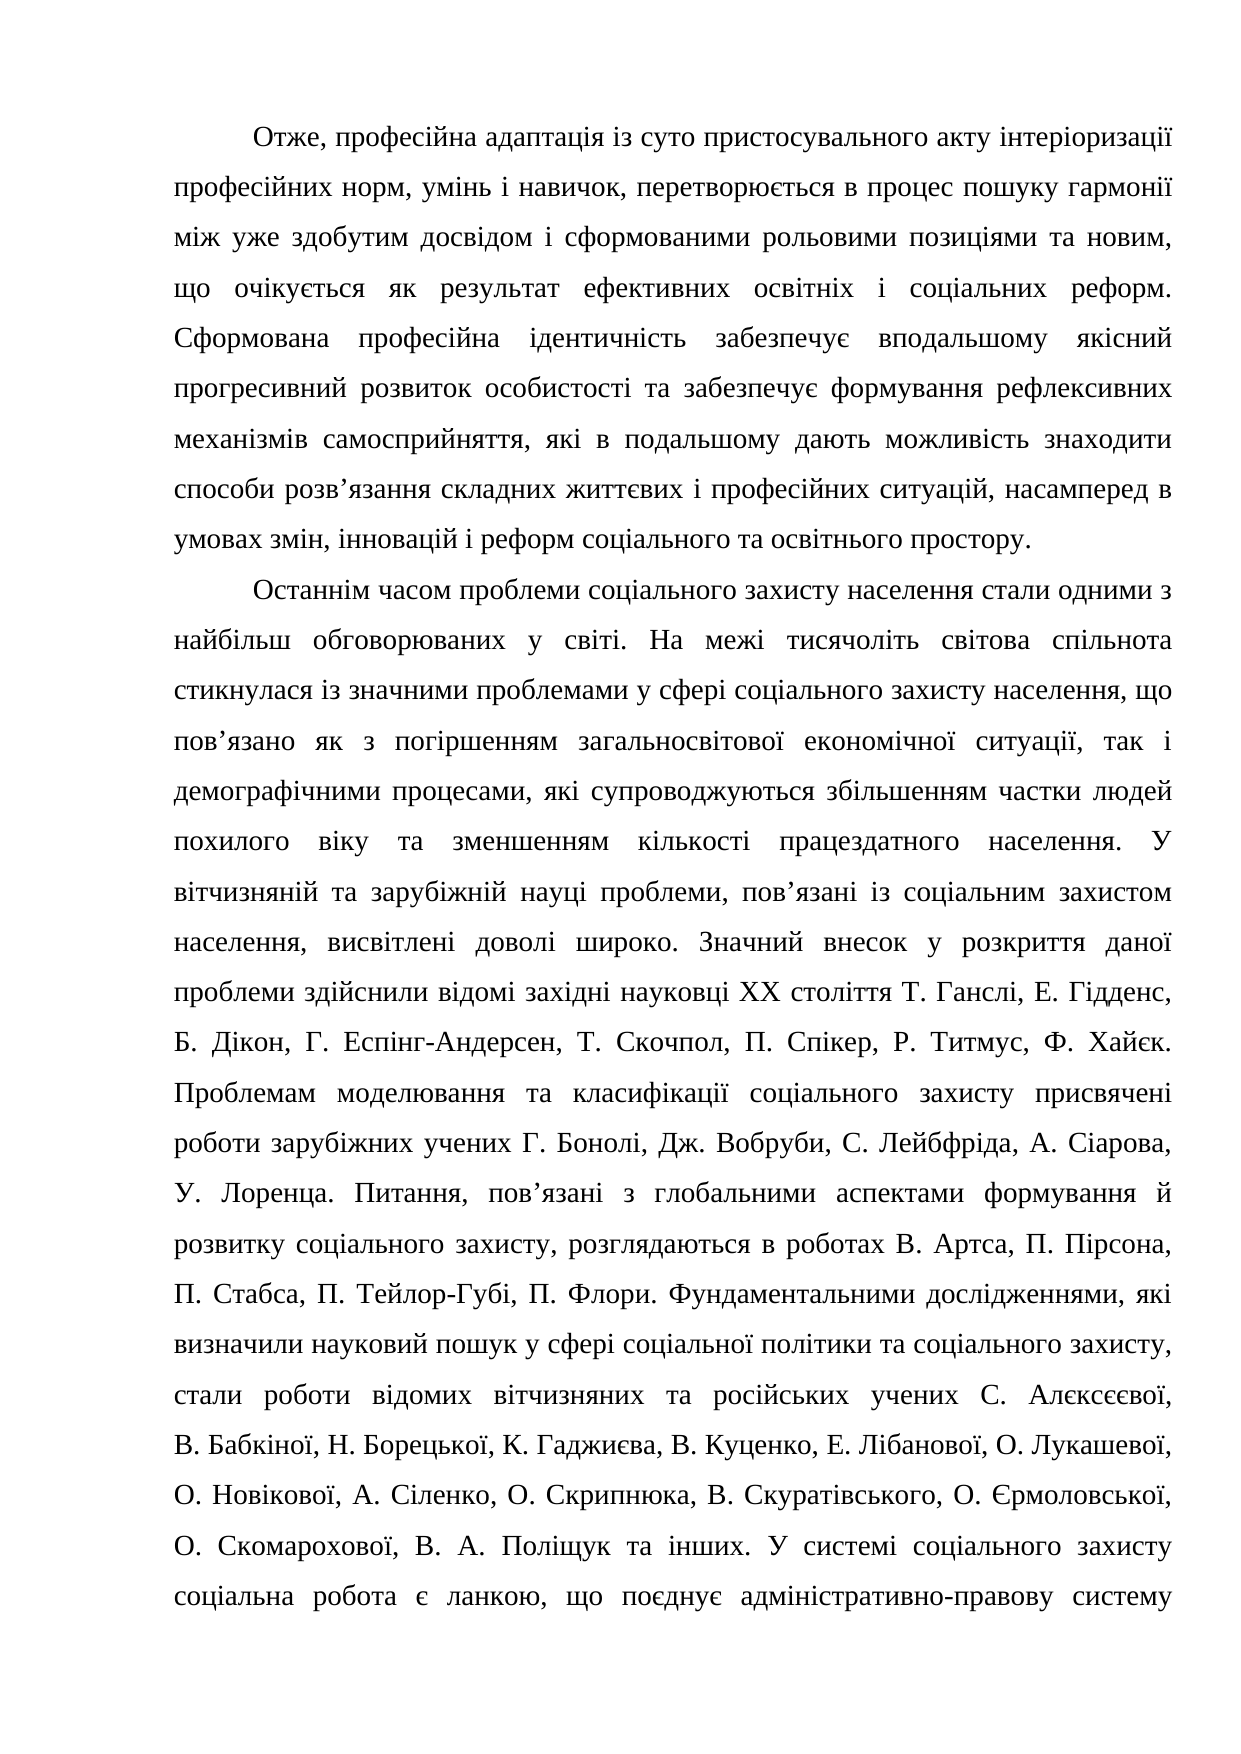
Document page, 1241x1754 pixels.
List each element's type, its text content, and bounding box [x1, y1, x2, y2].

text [173, 572, 1173, 1612]
text Отже, професійна адаптація із суто пристосувального акту інтеріоризації професійних норм, умінь і навичок, перетворюється в процес пошуку гармонії між уже здобутим досвідом і сформованими рольовими позиціями та новим, що очікується як результат ефективних освітніх і соціальних реформ. Сформована професійна ідентичність забезпечує вподальшому якісний прогресивний розвиток особистості та забезпечує формування рефлексивних механізмів самосприйняття, які в подальшому дають можливість знаходити способи розв’язання складних життєвих і професійних ситуацій, насамперед в умовах змін, інновацій і реформ соціального та освітнього простору. [173, 119, 1173, 555]
